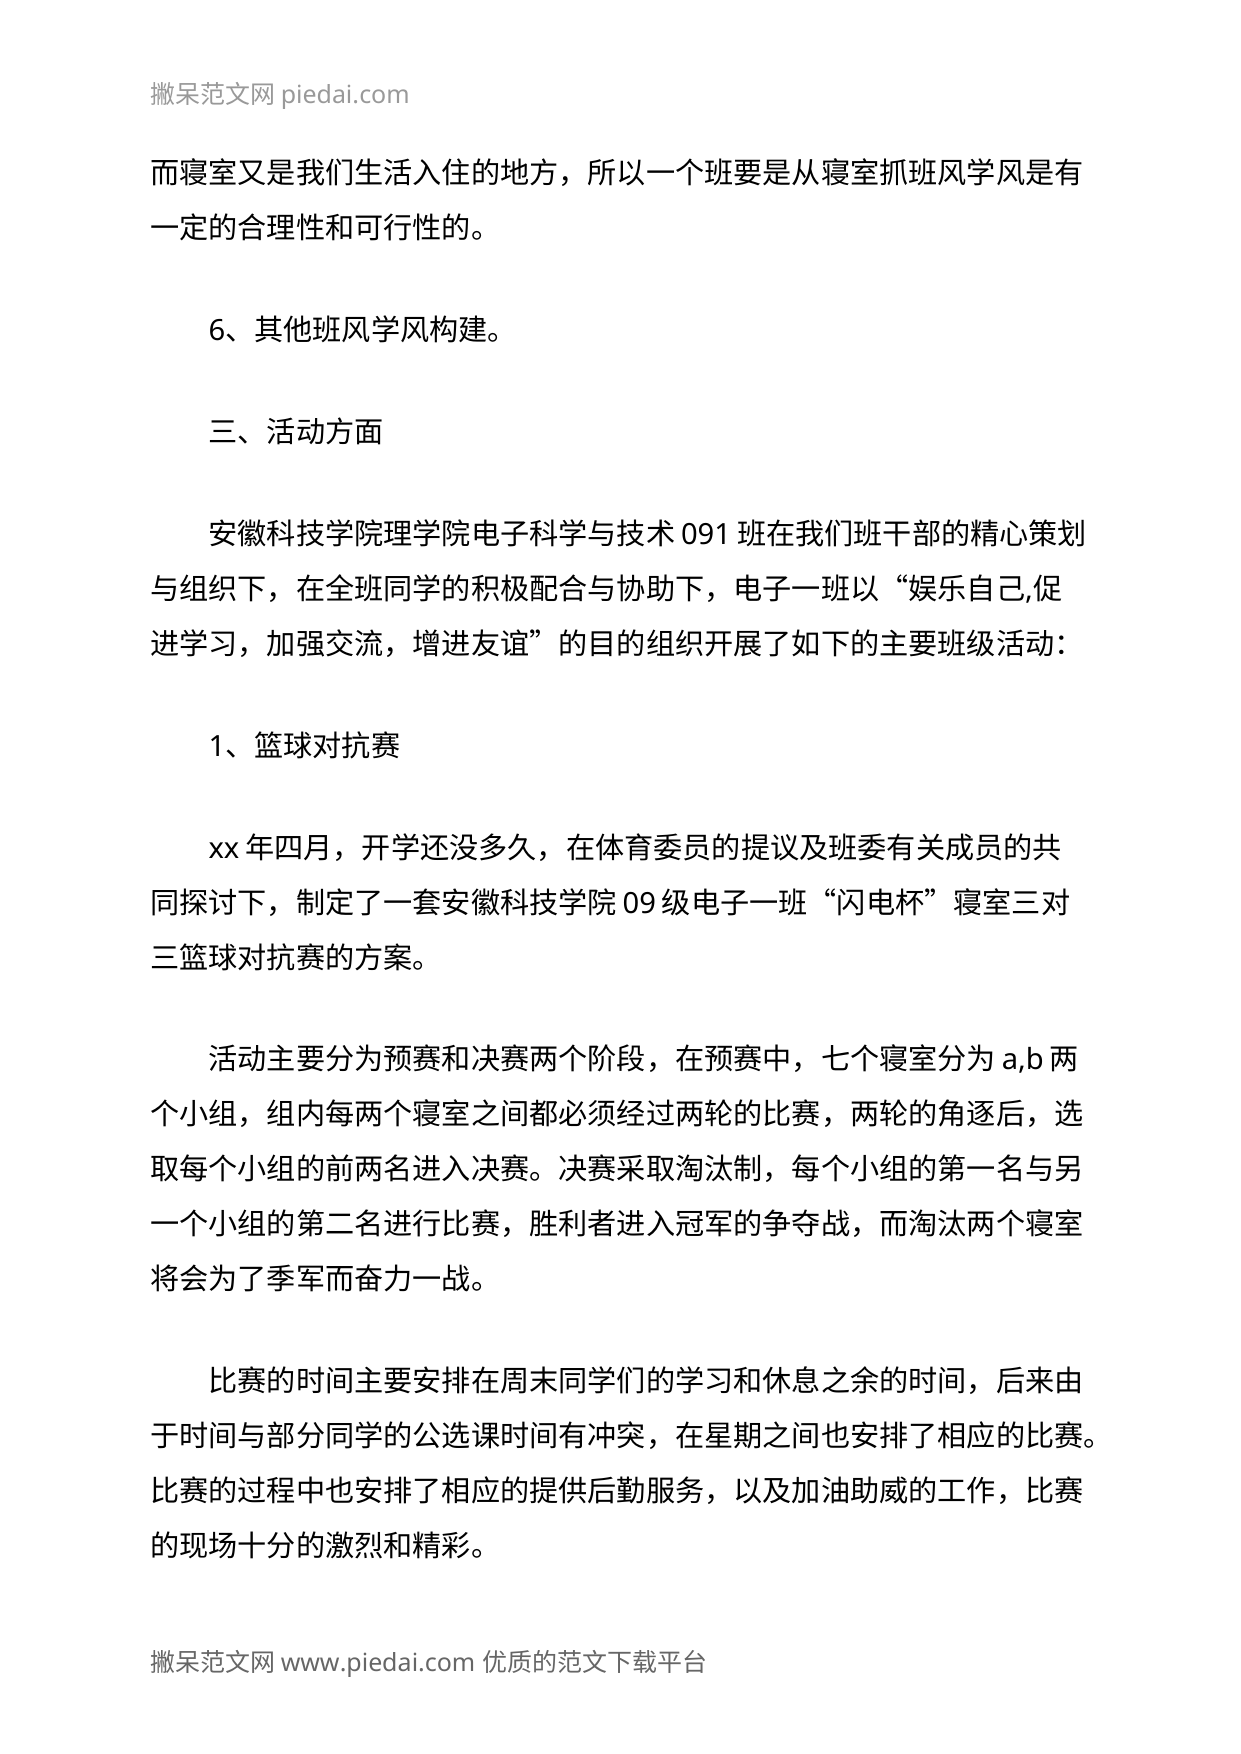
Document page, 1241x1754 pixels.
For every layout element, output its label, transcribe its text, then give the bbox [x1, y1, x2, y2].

text 安徽科技学院理学院电子科学与技术091班在我们班干部的精心策划与组织下，在全班同学的积极配合与协助下，电子一班以“娱乐自己,促进学习，加强交流，增进友谊”的目的组织开展了如下的主要班级活动： [150, 510, 1090, 663]
text 三、活动方面 [150, 409, 1090, 451]
text 1、篮球对抗赛 [150, 722, 1090, 764]
text 比赛的时间主要安排在周末同学们的学习和休息之余的时间，后来由于时间与部分同学的公选课时间有冲突，在星期之间也安排了相应的比赛。比赛的过程中也安排了相应的提供后勤服务，以及加油助威的工作，比赛的现场十分的激烈和精彩。 [150, 1357, 1090, 1564]
text 6、其他班风学风构建。 [150, 307, 1090, 349]
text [150, 150, 1090, 247]
text 活动主要分为预赛和决赛两个阶段，在预赛中，七个寝室分为a,b两个小组，组内每两个寝室之间都必须经过两轮的比赛，两轮的角逐后，选取每个小组的前两名进入决赛。决赛采取淘汰制，每个小组的第一名与另一个小组的第二名进行比赛，胜利者进入冠军的争夺战，而淘汰两个寝室将会为了季军而奋力一战。 [150, 1036, 1090, 1298]
text xx年四月，开学还没多久，在体育委员的提议及班委有关成员的共同探讨下，制定了一套安徽科技学院09级电子一班“闪电杯”寝室三对三篮球对抗赛的方案。 [150, 824, 1090, 976]
